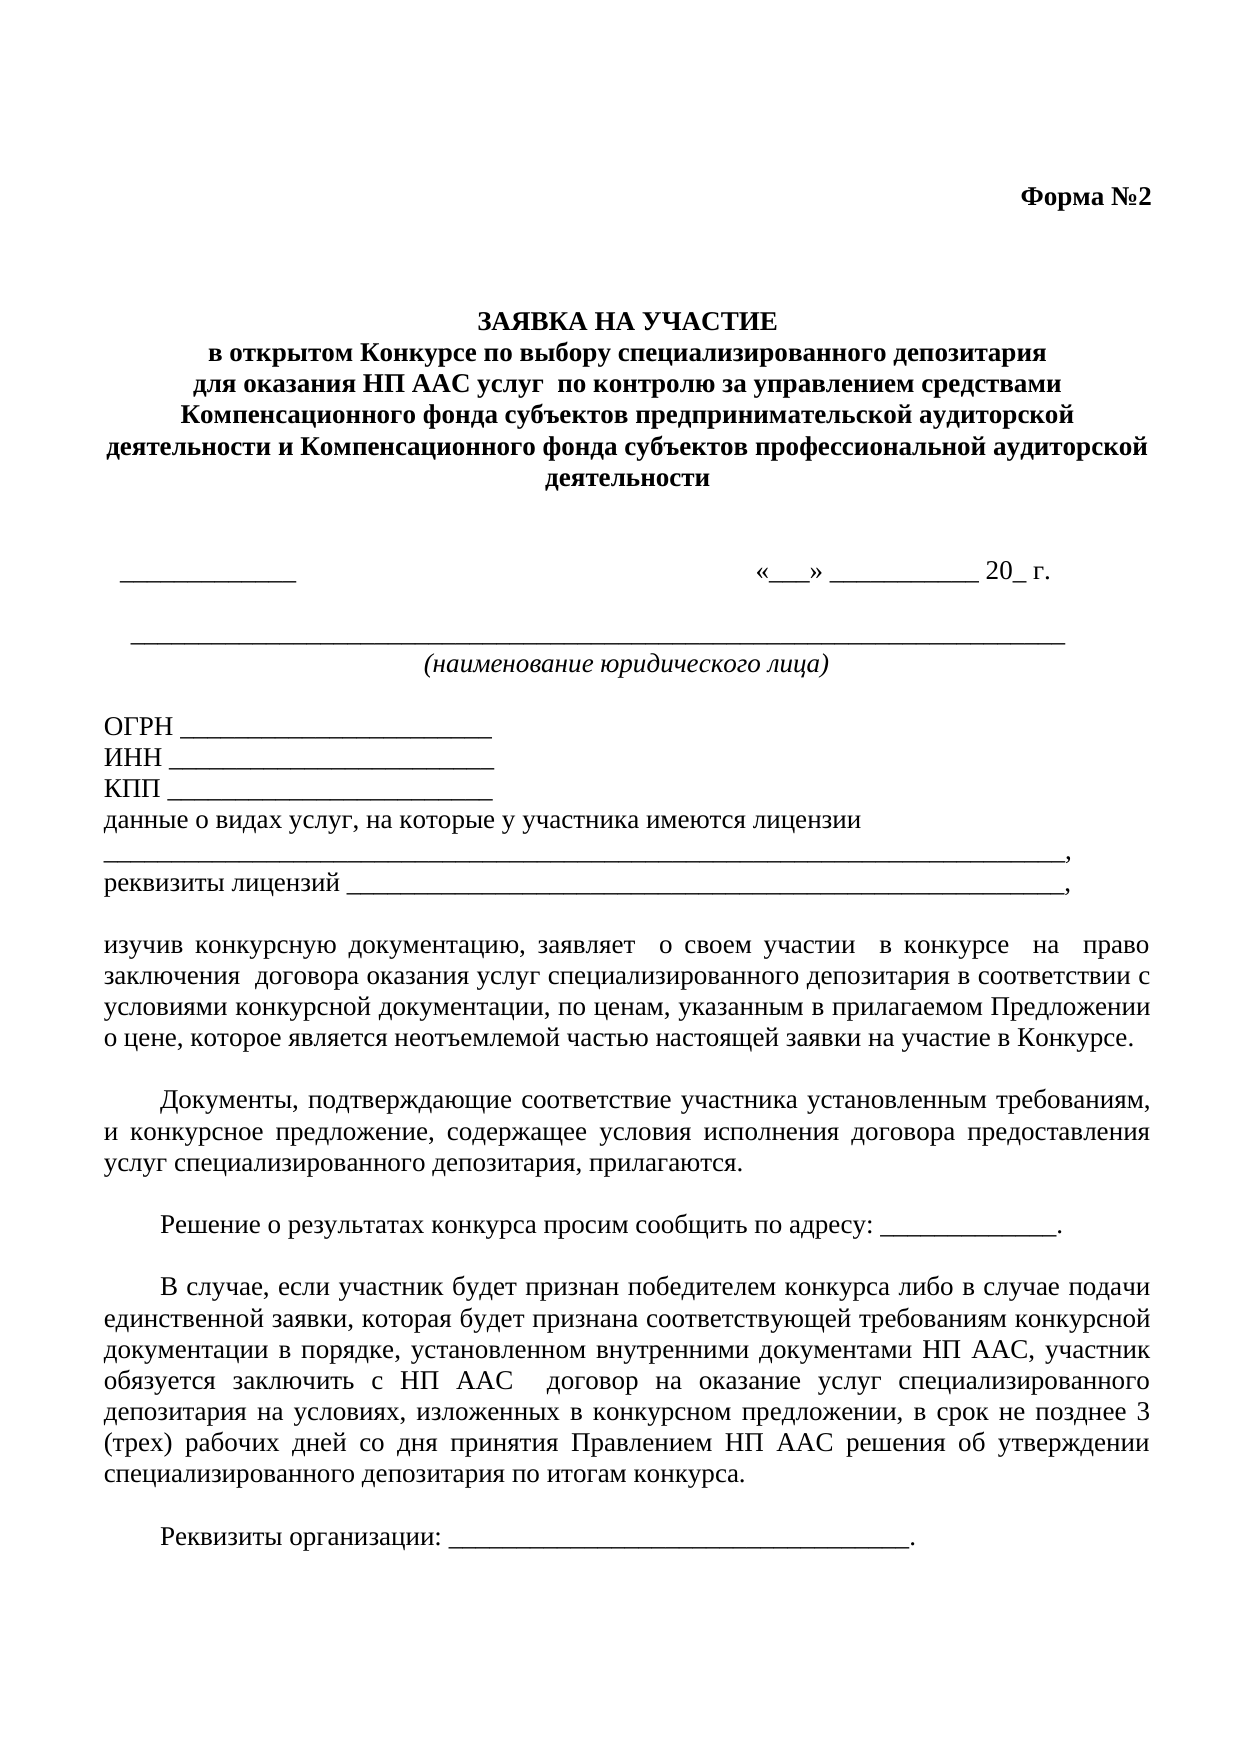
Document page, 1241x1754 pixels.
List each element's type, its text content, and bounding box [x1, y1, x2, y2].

text _____________ «___» ___________ 20_ г. [103, 554, 1152, 585]
text (наименование юридического лица) [103, 648, 1152, 679]
subtitle для оказания НП ААС услуг по контролю за управлением средствами Компенсационного фонда субъектов предпринимательской аудиторской деятельности и Компенсационного фонда субъектов профессиональной аудиторской деятельности [103, 367, 1152, 492]
text В случае, если участник будет признан победителем конкурса либо в случае подачи единственной заявки, которая будет признана соответствующей требованиям конкурсной документации в порядке, установленном внутренними документами НП ААС, участник обязуется заключить с НП ААС договор на оказание услуг специализированного депозитария на условиях, изложенных в конкурсном предложении, в срок не позднее 3 (трех) рабочих дней со дня принятия Правлением НП ААС решения об утверждении специализированного депозитария по итогам конкурса. [103, 1271, 1152, 1488]
text _____________________________________________________________________ [103, 616, 1152, 648]
text _______________________________________________________________________, [103, 834, 1152, 866]
text изучив конкурсную документацию, заявляет о своем участии в конкурсе на право заключения договора оказания услуг специализированного депозитария в соответствии с условиями конкурсной документации, по ценам, указанным в прилагаемом Предложении о цене, которое является неотъемлемой частью настоящей заявки на участие в Конкурсе. [103, 928, 1152, 1052]
text Решение о результатах конкурса просим сообщить по адресу: _____________. [103, 1208, 1152, 1239]
text Реквизиты организации: __________________________________. [103, 1520, 1152, 1551]
text данные о видах услуг, на которые у участника имеются лицензии [103, 803, 1152, 834]
text Форма №2 [783, 180, 1152, 212]
subtitle в открытом Конкурсе по выбору специализированного депозитария [103, 336, 1152, 367]
text ИНН ________________________ [103, 741, 1152, 772]
text реквизиты лицензий _____________________________________________________, [103, 866, 1152, 897]
text Документы, подтверждающие соответствие участника установленным требованиям, и конкурсное предложение, содержащее условия исполнения договора предоставления услуг специализированного депозитария, прилагаются. [103, 1084, 1152, 1177]
subtitle ЗАЯВКА НА УЧАСТИЕ [103, 305, 1152, 336]
text КПП ________________________ [103, 772, 1152, 803]
text ОГРН _______________________ [103, 710, 1152, 741]
